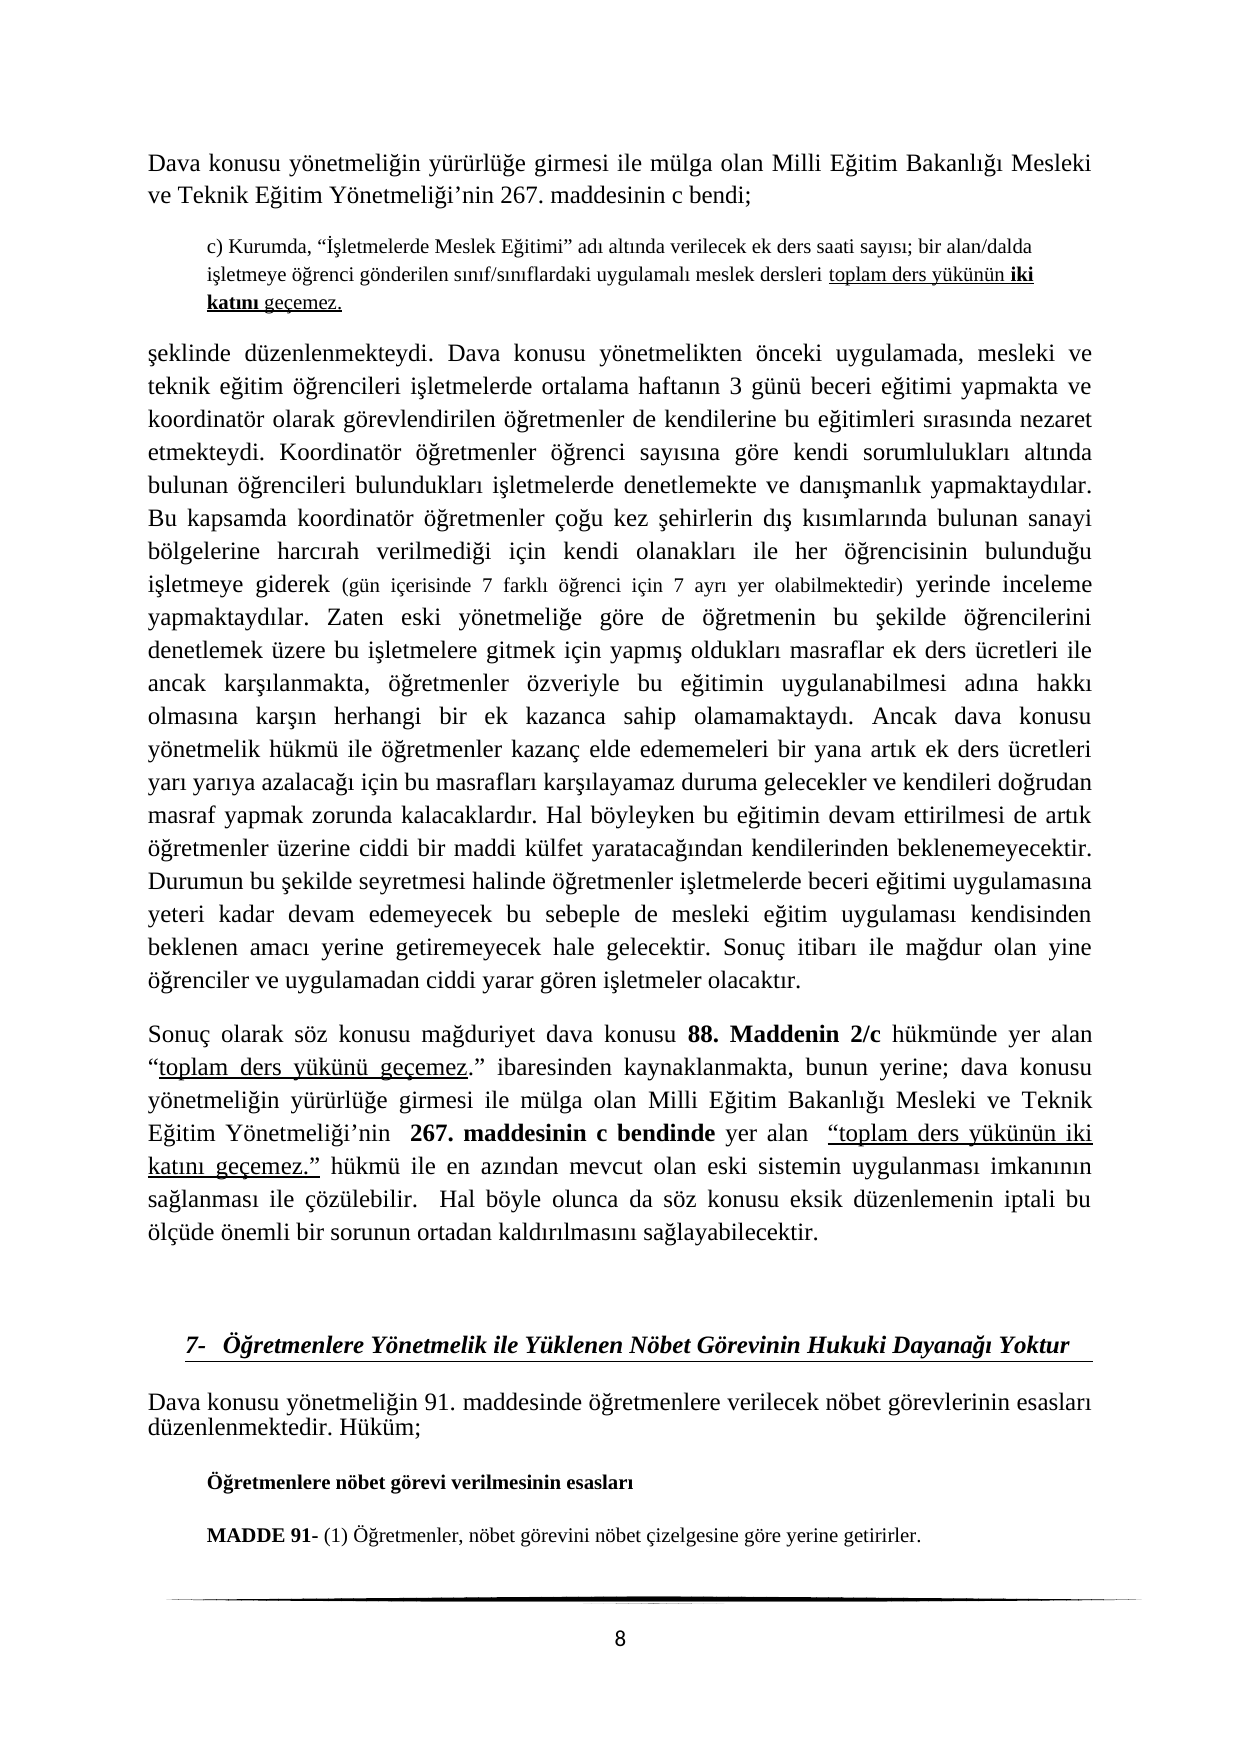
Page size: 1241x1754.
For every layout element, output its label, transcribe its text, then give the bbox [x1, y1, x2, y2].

text Dava konusu yönetmeliğin yürürlüğe girmesi ile mülga olan Milli Eğitim Bakanlığı Mesleki ve Teknik Eğitim Yönetmeliği’nin 267. maddesinin c bendi; [148, 148, 1093, 209]
text Dava konusu yönetmeliğin 91. maddesinde öğretmenlere verilecek nöbet görevlerinin esasları düzenlenmektedir. Hüküm; [148, 1391, 1093, 1441]
picture [166, 1596, 1142, 1604]
text şeklinde düzenlenmekteydi. Dava konusu yönetmelikten önceki uygulamada, mesleki ve teknik eğitim öğrencileri işletmelerde ortalama haftanın 3 günü beceri eğitimi yapmakta ve koordinatör olarak görevlendirilen öğretmenler de kendilerine bu eğitimleri sırasında nezaret etmekteydi. Koordinatör öğretmenler öğrenci sayısına göre kendi sorumlulukları altında bulunan öğrencileri bulundukları işletmelerde denetlemekte ve danışmanlık yapmaktaydılar. Bu kapsamda koordinatör öğretmenler çoğu kez şehirlerin dış kısımlarında bulunan sanayi bölgelerine harcırah verilmediği için kendi olanakları ile her öğrencisinin bulunduğu işletmeye giderek (gün içerisinde 7 farklı öğrenci için 7 ayrı yer olabilmektedir) yerinde inceleme yapmaktaydılar. Zaten eski yönetmeliğe göre de öğretmenin bu şekilde öğrencilerini denetlemek üzere bu işletmelere gitmek için yapmış oldukları masraflar ek ders ücretleri ile ancak karşılanmakta, öğretmenler özveriyle bu eğitimin uygulanabilmesi adına hakkı olmasına karşın herhangi bir ek kazanca sahip olamamaktaydı. Ancak dava konusu yönetmelik hükmü ile öğretmenler kazanç elde edememeleri bir yana artık ek ders ücretleri yarı yarıya azalacağı için bu masrafları karşılayamaz duruma gelecekler ve kendileri doğrudan masraf yapmak zorunda kalacaklardır. Hal böyleyken bu eğitimin devam ettirilmesi de artık öğretmenler üzerine ciddi bir maddi külfet yaratacağından kendilerinden beklenemeyecektir. Durumun bu şekilde seyretmesi halinde öğretmenler işletmelerde beceri eğitimi uygulamasına yeteri kadar devam edemeyecek bu sebeple de mesleki eğitim uygulaması kendisinden beklenen amacı yerine getiremeyecek hale gelecektir. Sonuç itibarı ile mağdur olan yine öğrenciler ve uygulamadan ciddi yarar gören işletmeler olacaktır. [148, 338, 1093, 994]
text Öğretmenlere nöbet görevi verilmesinin esasları [207, 1470, 1033, 1494]
list Öğretmenlere Yönetmelik ile Yüklenen Nöbet Görevinin Hukuki Dayanağı Yoktur [185, 1333, 1093, 1361]
text c) Kurumda, “İşletmelerde Meslek Eğitimi” adı altında verilecek ek ders saati sayısı; bir alan/dalda işletmeye öğrenci gönderilen sınıf/sınıflardaki uygulamalı meslek dersleri toplam ders yükünün iki katını geçemez. [207, 234, 1033, 314]
text MADDE 91- (1) Öğretmenler, nöbet görevini nöbet çizelgesine göre yerine getirirler. [207, 1523, 1033, 1547]
text Sonuç olarak söz konusu mağduriyet dava konusu 88. Maddenin 2/c hükmünde yer alan “toplam ders yükünü geçemez.” ibaresinden kaynaklanmakta, bunun yerine; dava konusu yönetmeliğin yürürlüğe girmesi ile mülga olan Milli Eğitim Bakanlığı Mesleki ve Teknik Eğitim Yönetmeliği’nin 267. maddesinin c bendinde yer alan “toplam ders yükünün iki katını geçemez.” hükmü ile en azından mevcut olan eski sistemin uygulanması imkanının sağlanması ile çözülebilir. Hal böyle olunca da söz konusu eksik düzenlemenin iptali bu ölçüde önemli bir sorunun ortadan kaldırılmasını sağlayabilecektir. [148, 1019, 1093, 1246]
